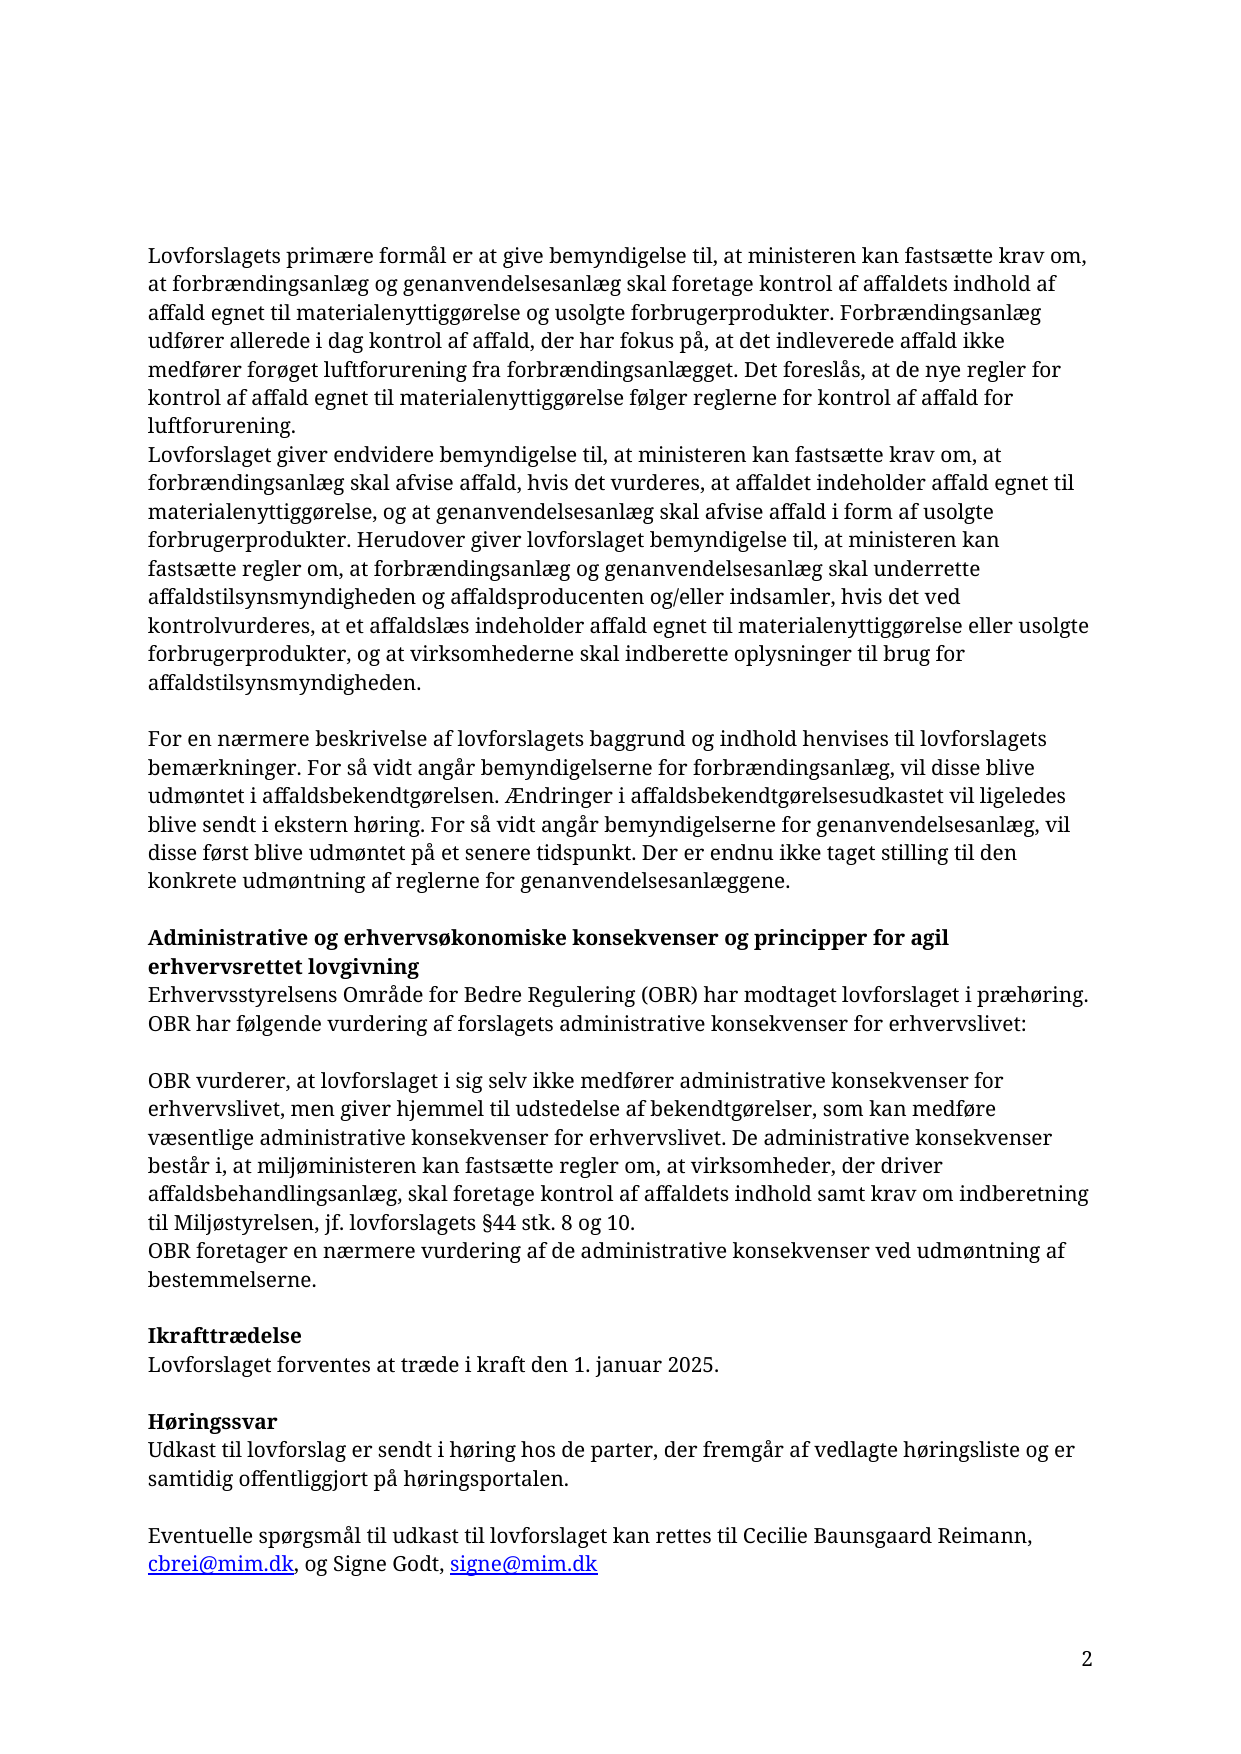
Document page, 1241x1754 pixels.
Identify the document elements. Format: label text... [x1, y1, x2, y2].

text Administrative og erhvervsøkonomiske konsekvenser og principper for agil erhvervsrettet lovgivning [148, 923, 1092, 980]
text For en nærmere beskrivelse af lovforslagets baggrund og indhold henvises til lovforslagets bemærkninger. For så vidt angår bemyndigelserne for forbrændingsanlæg, vil disse blive udmøntet i affaldsbekendtgørelsen. Ændringer i affaldsbekendtgørelsesudkastet vil ligeledes blive sendt i ekstern høring. For så vidt angår bemyndigelserne for genanvendelsesanlæg, vil disse først blive udmøntet på et senere tidspunkt. Der er endnu ikke taget stilling til den konkrete udmøntning af reglerne for genanvendelsesanlæggene. [148, 724, 1092, 895]
text Lovforslaget giver endvidere bemyndigelse til, at ministeren kan fastsætte krav om, at forbrændingsanlæg skal afvise affald, hvis det vurderes, at affaldet indeholder affald egnet til materialenyttiggørelse, og at genanvendelsesanlæg skal afvise affald i form af usolgte forbrugerprodukter. Herudover giver lovforslaget bemyndigelse til, at ministeren kan fastsætte regler om, at forbrændingsanlæg og genanvendelsesanlæg skal underrette affaldstilsynsmyndigheden og affaldsproducenten og/eller indsamler, hvis det ved kontrolvurderes, at et affaldslæs indeholder affald egnet til materialenyttiggørelse eller usolgte forbrugerprodukter, og at virksomhederne skal indberette oplysninger til brug for affaldstilsynsmyndigheden. [148, 440, 1092, 696]
text Udkast til lovforslag er sendt i høring hos de parter, der fremgår af vedlagte høringsliste og er samtidig offentliggjort på høringsportalen. [148, 1435, 1092, 1492]
text Eventuelle spørgsmål til udkast til lovforslaget kan rettes til Cecilie Baunsgaard Reimann, cbrei@mim.dk, og Signe Godt, signe@mim.dk [148, 1521, 1092, 1578]
text OBR foretager en nærmere vurdering af de administrative konsekvenser ved udmøntning af bestemmelserne. [148, 1236, 1092, 1293]
text Høringssvar [148, 1407, 1092, 1435]
text Ikrafttrædelse Lovforslaget forventes at træde i kraft den 1. januar 2025. [148, 1322, 1092, 1378]
text Erhvervsstyrelsens Område for Bedre Regulering (OBR) har modtaget lovforslaget i præhøring. OBR har følgende vurdering af forslagets administrative konsekvenser for erhvervslivet: [148, 980, 1092, 1037]
text Lovforslagets primære formål er at give bemyndigelse til, at ministeren kan fastsætte krav om, at forbrændingsanlæg og genanvendelsesanlæg skal foretage kontrol af affaldets indhold af affald egnet til materialenyttiggørelse og usolgte forbrugerprodukter. Forbrændingsanlæg udfører allerede i dag kontrol af affald, der har fokus på, at det indleverede affald ikke medfører forøget luftforurening fra forbrændingsanlægget. Det foreslås, at de nye regler for kontrol af affald egnet til materialenyttiggørelse følger reglerne for kontrol af affald for luftforurening. [148, 241, 1092, 440]
text OBR vurderer, at lovforslaget i sig selv ikke medfører administrative konsekvenser for erhvervslivet, men giver hjemmel til udstedelse af bekendtgørelser, som kan medføre væsentlige administrative konsekvenser for erhvervslivet. De administrative konsekvenser består i, at miljøministeren kan fastsætte regler om, at virksomheder, der driver affaldsbehandlingsanlæg, skal foretage kontrol af affaldets indhold samt krav om indberetning til Miljøstyrelsen, jf. lovforslagets §44 stk. 8 og 10. [148, 1066, 1092, 1236]
